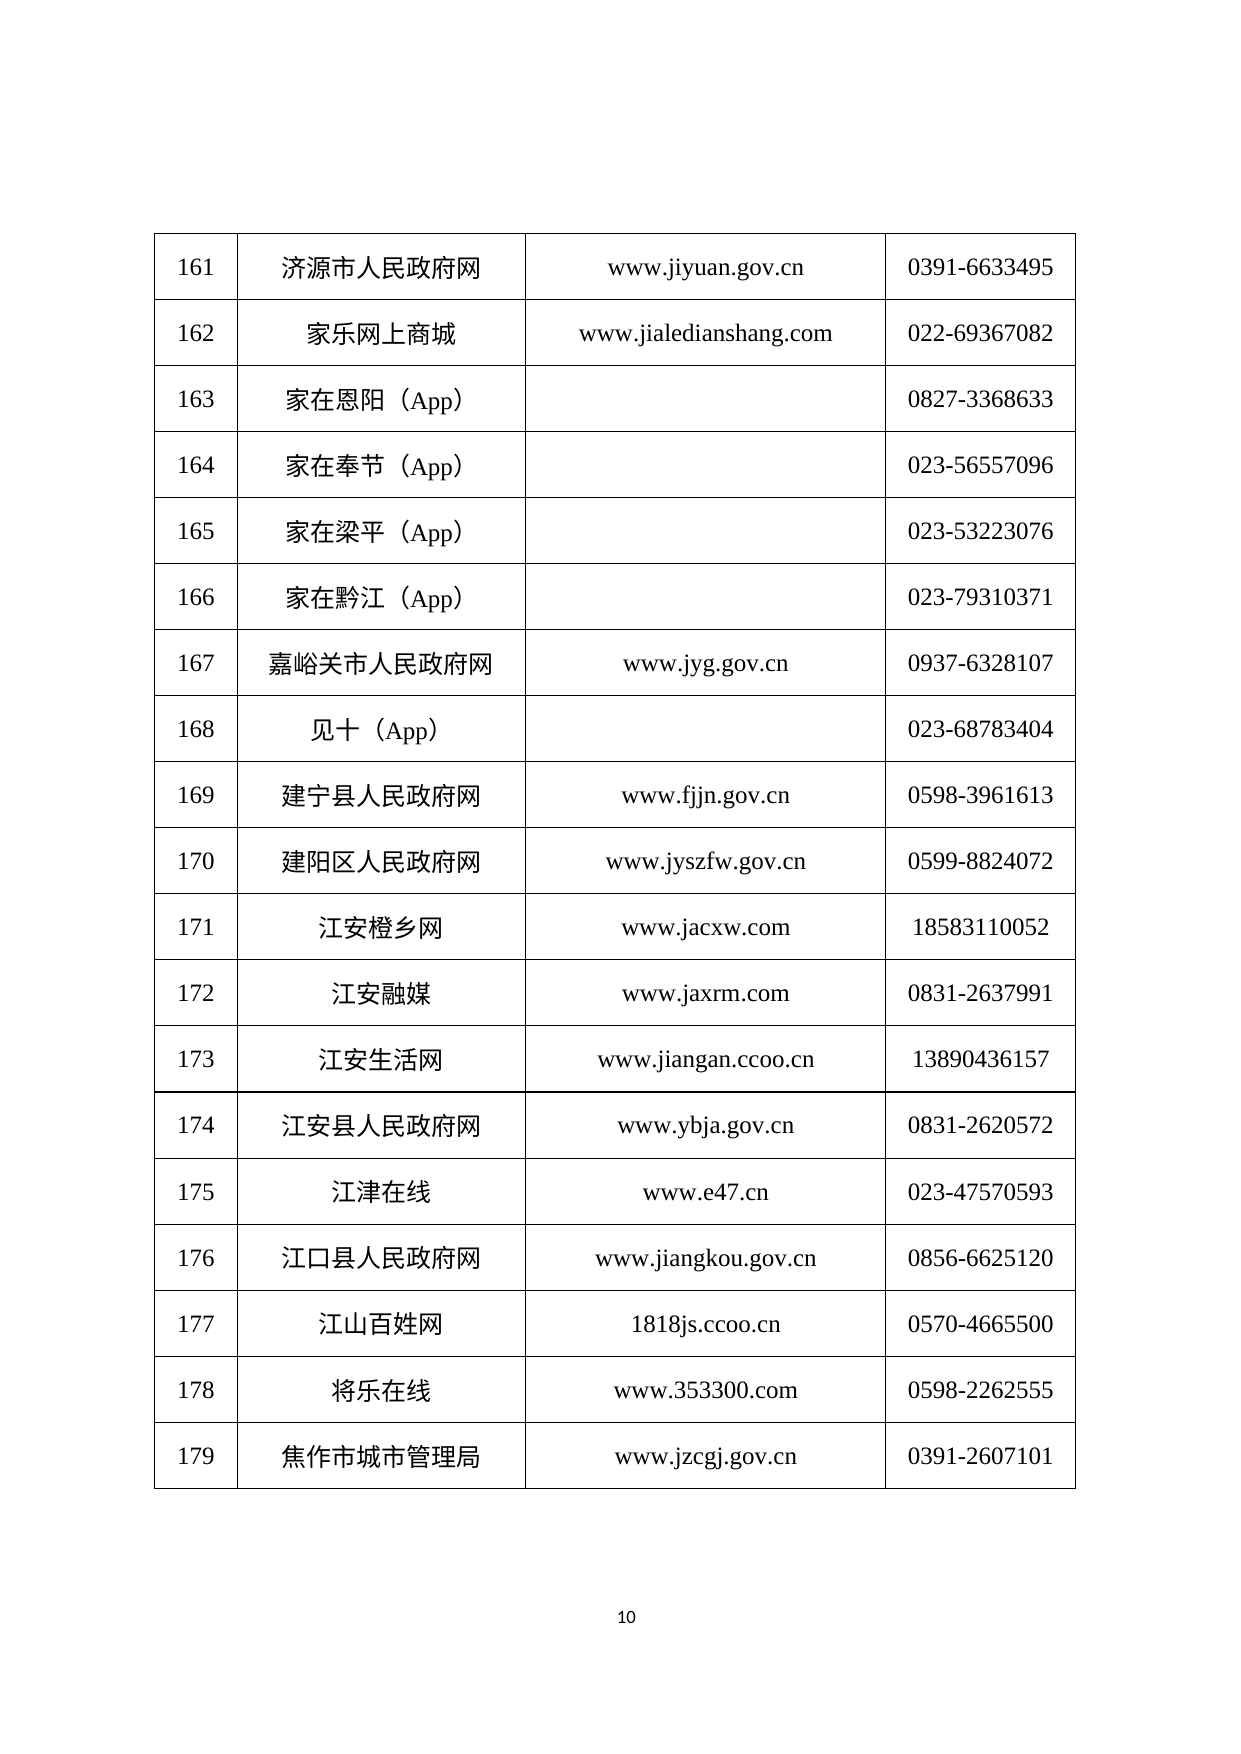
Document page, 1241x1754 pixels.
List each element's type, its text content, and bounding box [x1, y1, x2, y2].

table_cell [526, 696, 885, 761]
table_cell 175 [155, 1159, 237, 1223]
table_cell www.jacxw.com [526, 894, 885, 959]
table_cell [526, 366, 885, 431]
table_cell 0598-2262555 [886, 1357, 1075, 1422]
table_cell 家乐网上商城 [238, 300, 525, 365]
table_cell 023-53223076 [886, 498, 1075, 563]
table_cell 163 [155, 366, 237, 431]
table_cell 164 [155, 432, 237, 497]
table_cell 0598-3961613 [886, 762, 1075, 827]
table_cell 0599-8824072 [886, 828, 1075, 893]
table_cell 0391-6633495 [886, 234, 1075, 299]
table_cell www.jiangkou.gov.cn [526, 1225, 885, 1289]
table_cell 江口县人民政府网 [238, 1225, 525, 1289]
table_cell 167 [155, 630, 237, 695]
table_cell 023-79310371 [886, 564, 1075, 629]
table_cell 江安县人民政府网 [238, 1093, 525, 1157]
table_cell 家在黔江（App） [238, 564, 525, 629]
table_cell 168 [155, 696, 237, 761]
table_cell [526, 564, 885, 629]
table_cell 家在梁平（App） [238, 498, 525, 563]
table_cell 0391-2607101 [886, 1423, 1075, 1488]
table_cell 家在奉节（App） [238, 432, 525, 497]
table_cell 176 [155, 1225, 237, 1289]
table_cell 171 [155, 894, 237, 959]
table_cell 0570-4665500 [886, 1291, 1075, 1356]
table_cell www.jialedianshang.com [526, 300, 885, 365]
table_cell 0856-6625120 [886, 1225, 1075, 1289]
table_cell 济源市人民政府网 [238, 234, 525, 299]
table_cell www.ybja.gov.cn [526, 1093, 885, 1157]
table_cell www.jyszfw.gov.cn [526, 828, 885, 893]
table_cell 0831-2637991 [886, 960, 1075, 1025]
table_cell 023-47570593 [886, 1159, 1075, 1223]
table_cell 江山百姓网 [238, 1291, 525, 1356]
table_cell 江安融媒 [238, 960, 525, 1025]
table_cell 嘉峪关市人民政府网 [238, 630, 525, 695]
table_cell www.jaxrm.com [526, 960, 885, 1025]
table_cell 174 [155, 1093, 237, 1157]
table_cell 江安橙乡网 [238, 894, 525, 959]
table_cell 0937-6328107 [886, 630, 1075, 695]
table_cell 18583110052 [886, 894, 1075, 959]
table_cell 023-56557096 [886, 432, 1075, 497]
table_cell www.e47.cn [526, 1159, 885, 1223]
table_cell 169 [155, 762, 237, 827]
table_cell 170 [155, 828, 237, 893]
table_cell www.353300.com [526, 1357, 885, 1422]
table_cell 0831-2620572 [886, 1093, 1075, 1157]
table_cell [526, 498, 885, 563]
table_cell 166 [155, 564, 237, 629]
table_cell www.jyg.gov.cn [526, 630, 885, 695]
table_cell 13890436157 [886, 1026, 1075, 1091]
table_cell 179 [155, 1423, 237, 1488]
table_cell 焦作市城市管理局 [238, 1423, 525, 1488]
table_cell 将乐在线 [238, 1357, 525, 1422]
table_cell www.jiangan.ccoo.cn [526, 1026, 885, 1091]
table_cell 023-68783404 [886, 696, 1075, 761]
table_cell www.jzcgj.gov.cn [526, 1423, 885, 1488]
table_cell 见十（App） [238, 696, 525, 761]
table_cell 172 [155, 960, 237, 1025]
table_cell 178 [155, 1357, 237, 1422]
table_cell www.jiyuan.gov.cn [526, 234, 885, 299]
table_cell 177 [155, 1291, 237, 1356]
table_cell 165 [155, 498, 237, 563]
table_cell 162 [155, 300, 237, 365]
table_cell 022-69367082 [886, 300, 1075, 365]
table_cell 家在恩阳（App） [238, 366, 525, 431]
table_cell [526, 432, 885, 497]
table_cell 0827-3368633 [886, 366, 1075, 431]
table_cell 173 [155, 1026, 237, 1091]
table_cell 1818js.ccoo.cn [526, 1291, 885, 1356]
table_cell 建宁县人民政府网 [238, 762, 525, 827]
table_cell 161 [155, 234, 237, 299]
table_cell 建阳区人民政府网 [238, 828, 525, 893]
table_cell 江安生活网 [238, 1026, 525, 1091]
table_cell 江津在线 [238, 1159, 525, 1223]
table_cell www.fjjn.gov.cn [526, 762, 885, 827]
